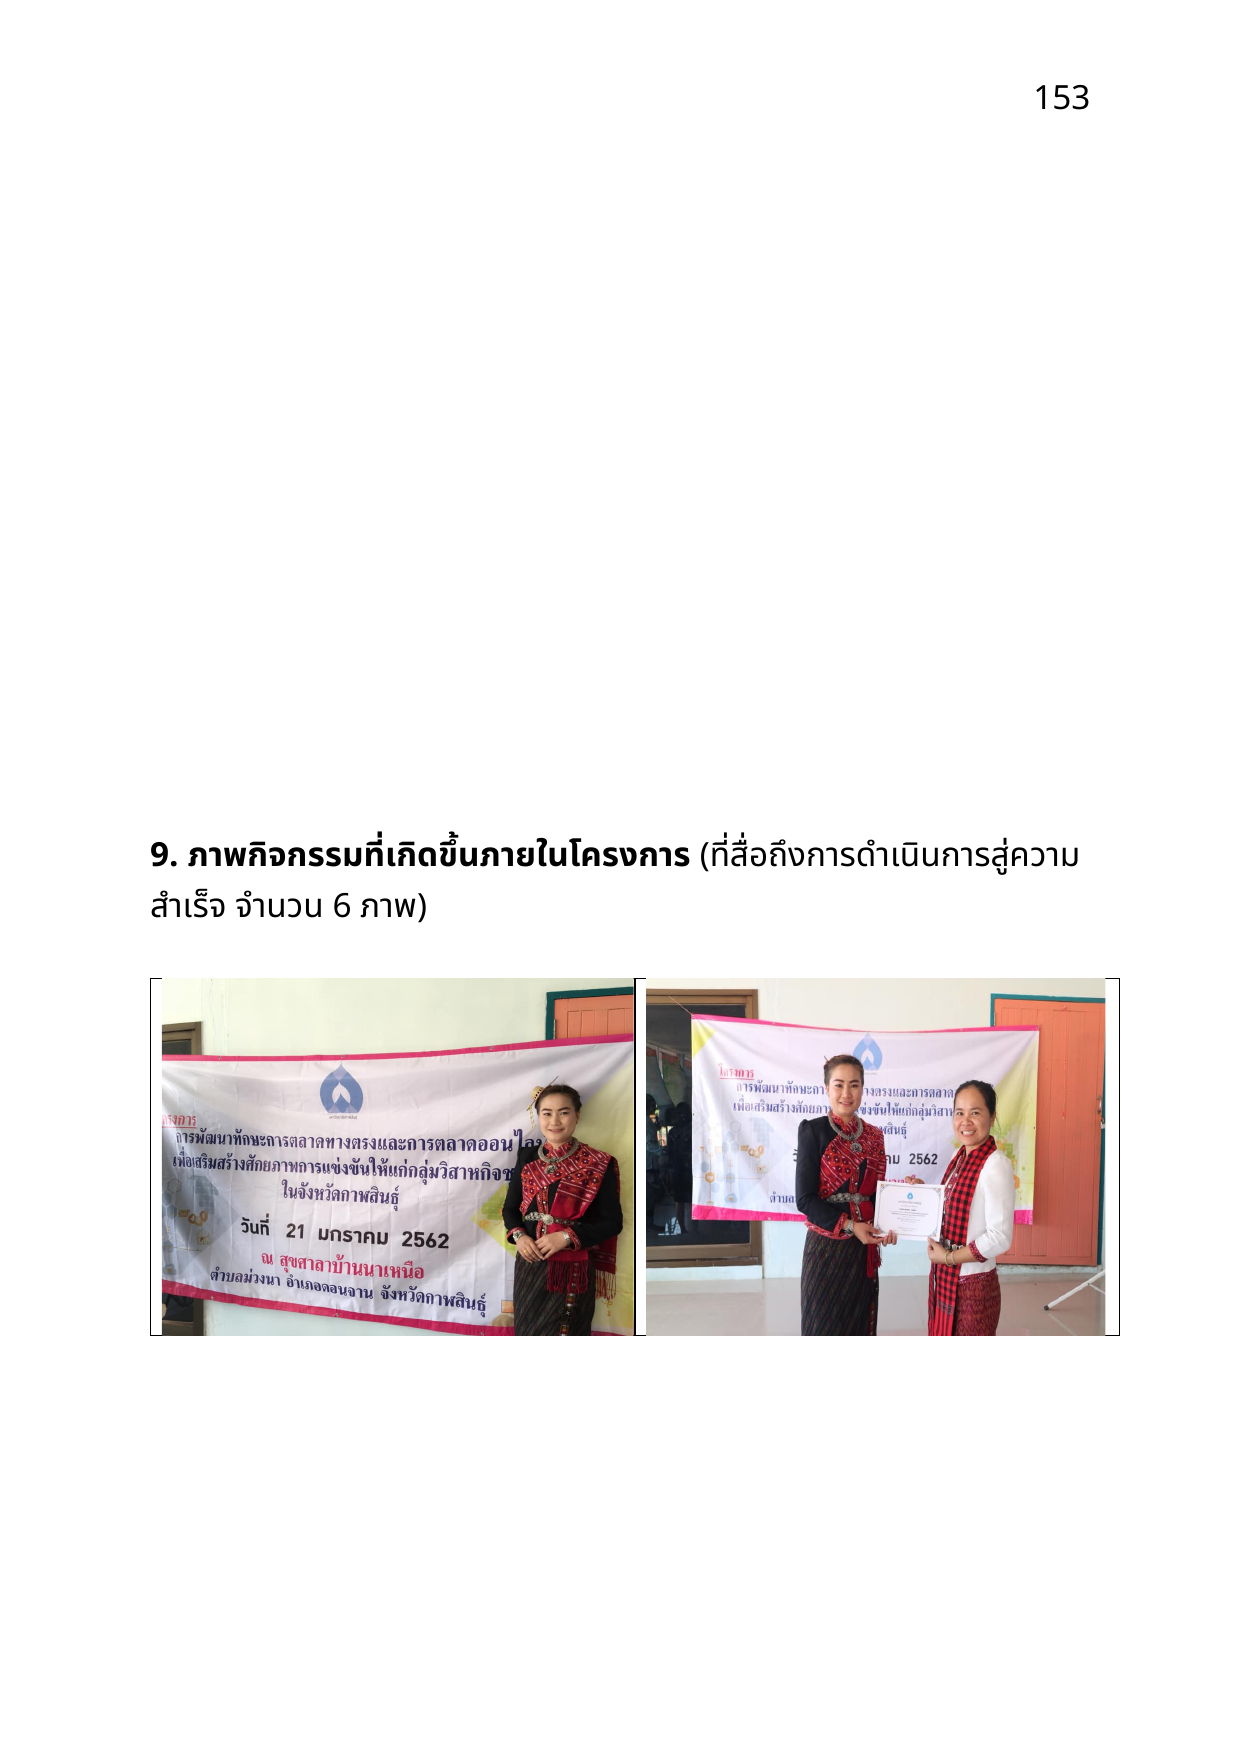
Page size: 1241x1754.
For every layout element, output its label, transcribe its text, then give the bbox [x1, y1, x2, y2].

picture [161, 978, 634, 1336]
table_header [636, 979, 646, 1335]
table_header [1106, 979, 1119, 1335]
picture [646, 978, 1106, 1336]
text 9. ภาพกิจกรรมที่เกิดขึ้นภายในโครงการ (ที่สื่อถึงการดำเนินการสู่ความสำเร็จ จำนวน 6 ภาพ) [150, 831, 1090, 932]
table_header [151, 979, 161, 1335]
